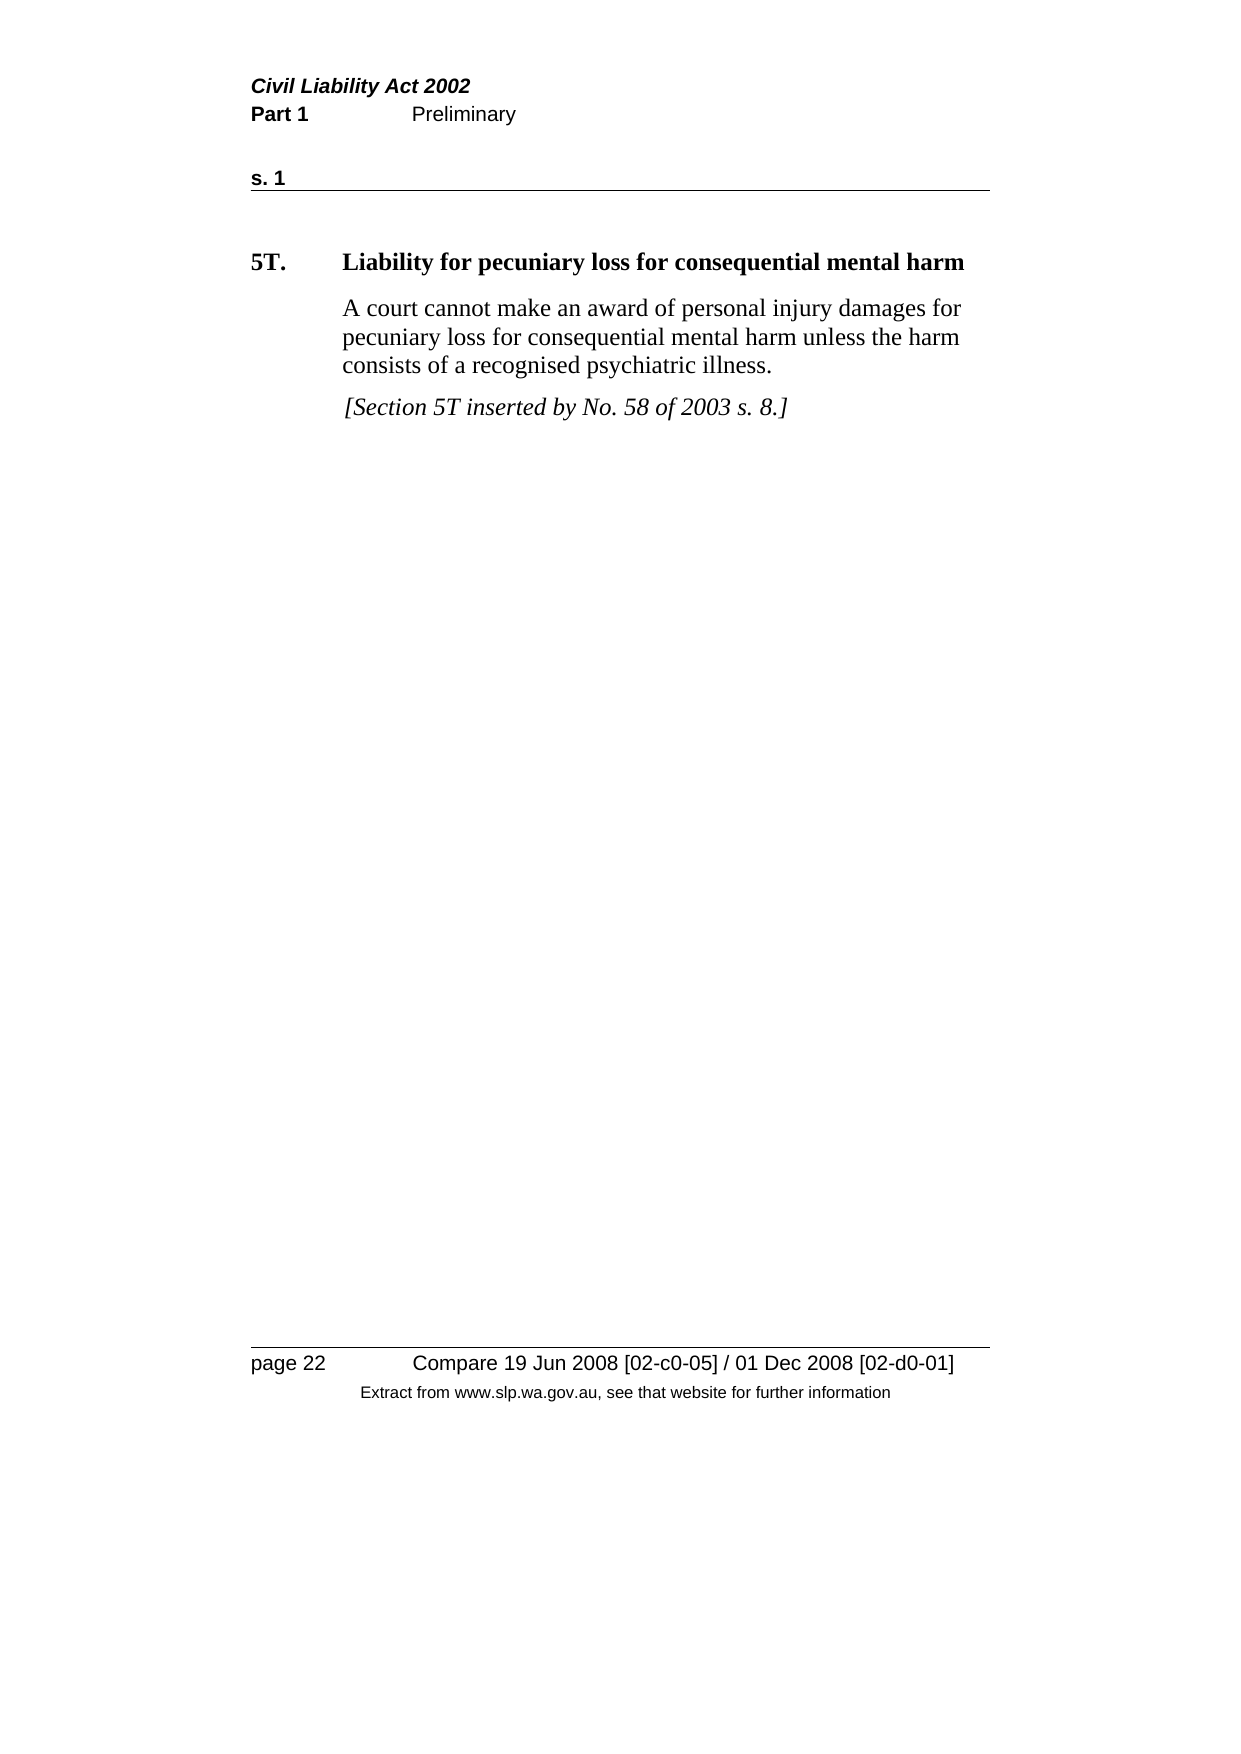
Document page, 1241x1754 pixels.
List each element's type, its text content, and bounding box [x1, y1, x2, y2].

subtitle 5T. Liability for pecuniary loss for consequential mental harm [251, 247, 990, 276]
text [Section 5T inserted by No. 58 of 2003 s. 8.] [251, 392, 990, 420]
text A court cannot make an award of personal injury damages for pecuniary loss for consequential mental harm unless the harm consists of a recognised psychiatric illness. [251, 293, 990, 379]
